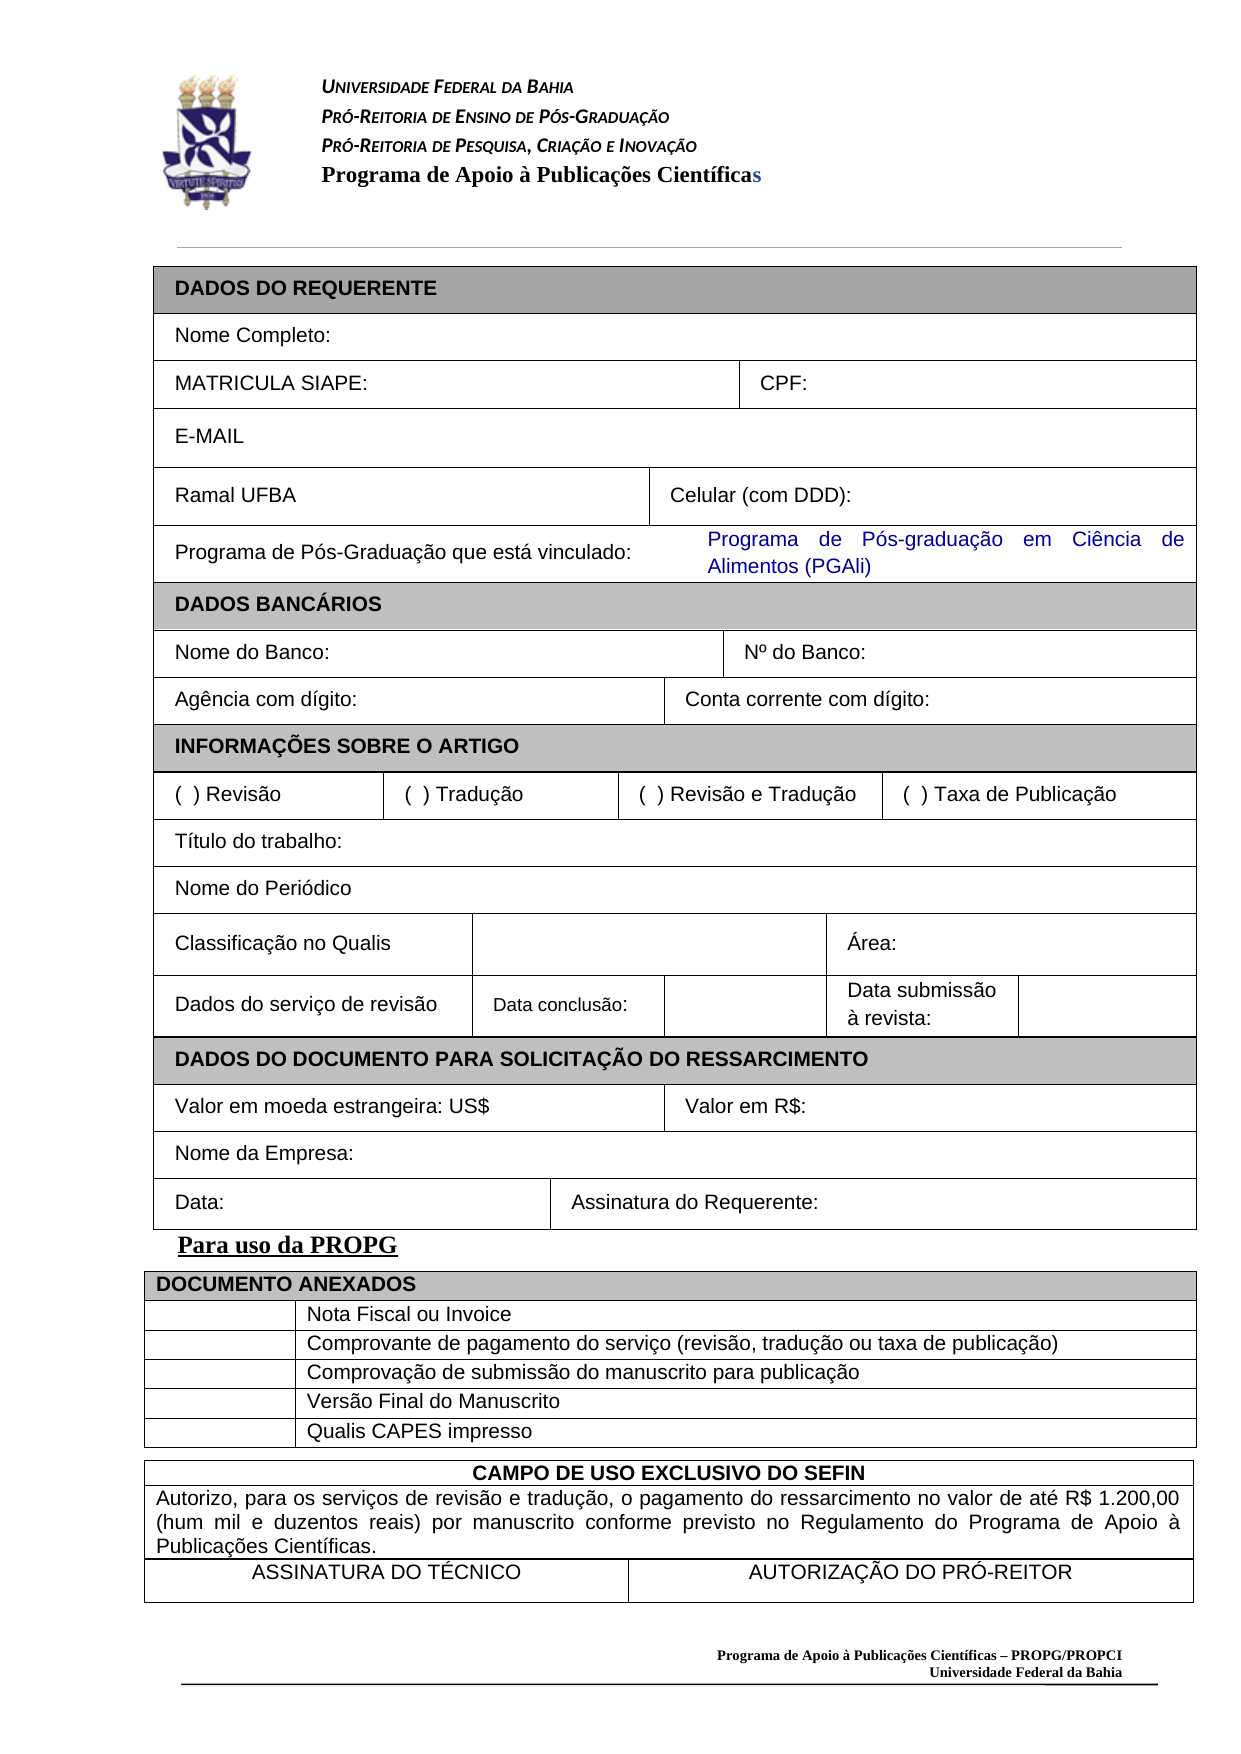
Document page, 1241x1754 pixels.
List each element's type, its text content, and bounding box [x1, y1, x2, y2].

table_cell Valor em R$: [665, 1085, 1196, 1131]
table_cell DADOS DO DOCUMENTO PARA SOLICITAÇÃO DO RESSARCIMENTO [154, 1038, 1196, 1084]
table_cell [145, 1389, 295, 1417]
table_cell Data: [154, 1179, 550, 1229]
table_cell Nome Completo: [154, 314, 1196, 360]
table_cell Programa de Pós-graduação em Ciência de Alimentos (PGAli) [687, 526, 1196, 582]
table_cell ( ) Revisão e Tradução [619, 773, 882, 819]
table_cell Celular (com DDD): [650, 468, 871, 525]
table_cell Nome do Banco: [154, 631, 723, 677]
table_cell [384, 820, 1196, 866]
table_cell Nome da Empresa: [154, 1132, 1196, 1178]
table_cell Classificação no Qualis [154, 914, 472, 975]
table_cell Dados do serviço de revisão [154, 976, 472, 1036]
table_cell [1019, 976, 1156, 1036]
table_cell Nome do Periódico [154, 867, 428, 913]
table_cell Programa de Pós-Graduação que está vinculado: [154, 526, 687, 582]
table_cell CPF: [740, 361, 826, 408]
table_cell DADOS BANCÁRIOS [154, 583, 1196, 629]
table_cell [1156, 976, 1196, 1036]
table_header AUTORIZAÇÃO DO PRÓ-REITOR [629, 1560, 1193, 1602]
table_cell Agência com dígito: [154, 678, 664, 724]
table_cell Valor em moeda estrangeira: US$ [154, 1085, 664, 1131]
table_cell [473, 914, 826, 975]
table_cell ( ) Revisão [154, 773, 383, 819]
table_cell Ramal UFBA [154, 468, 649, 525]
table_cell Área: [827, 914, 1196, 975]
table_cell Título do trabalho: [154, 820, 384, 866]
table_cell [871, 468, 1196, 525]
table_cell Conta corrente com dígito: [665, 678, 1196, 724]
table_cell Nº do Banco: [724, 631, 1196, 677]
table_cell [145, 1360, 295, 1388]
table_cell Comprovação de submissão do manuscrito para publicação [296, 1360, 1196, 1388]
table_cell Assinatura do Requerente: [551, 1179, 1196, 1229]
table_header DADOS DO REQUERENTE [154, 267, 1196, 313]
text Para uso da PROPG [177, 1230, 1122, 1259]
table_cell [295, 409, 1196, 467]
table_cell Nota Fiscal ou Invoice [296, 1301, 1196, 1330]
table_header ASSINATURA DO TÉCNICO [145, 1560, 628, 1602]
table_cell [826, 361, 1196, 408]
table_cell Qualis CAPES impresso [296, 1419, 1196, 1447]
table_cell [145, 1419, 295, 1447]
table_cell [428, 867, 1196, 913]
table_cell Comprovante de pagamento do serviço (revisão, tradução ou taxa de publicação) [296, 1331, 1196, 1359]
table_cell ( ) Tradução [384, 773, 618, 819]
table_cell [145, 1301, 295, 1330]
picture [162, 73, 252, 210]
table_cell Versão Final do Manuscrito [296, 1389, 1196, 1417]
table_cell Autorizo, para os serviços de revisão e tradução, o pagamento do ressarcimento no valor de até R$ 1.200,00 (hum mil e duzentos reais) por manuscrito conforme previsto no Regulamento do Programa de Apoio à Publicações Científicas. [145, 1486, 1193, 1558]
table_cell MATRICULA SIAPE: [154, 361, 413, 408]
table_cell [665, 976, 826, 1036]
table_header DOCUMENTO ANEXADOS [145, 1272, 1196, 1300]
table_cell Data conclusão: [473, 976, 664, 1036]
table_cell Data submissão à revista: [827, 976, 1018, 1036]
table_cell INFORMAÇÕES SOBRE O ARTIGO [154, 725, 1196, 771]
table_cell E-MAIL [154, 409, 295, 467]
table_cell [145, 1331, 295, 1359]
table_cell [413, 361, 739, 408]
table_cell ( ) Taxa de Publicação [883, 773, 1196, 819]
table_header CAMPO DE USO EXCLUSIVO DO SEFIN [145, 1461, 1193, 1485]
